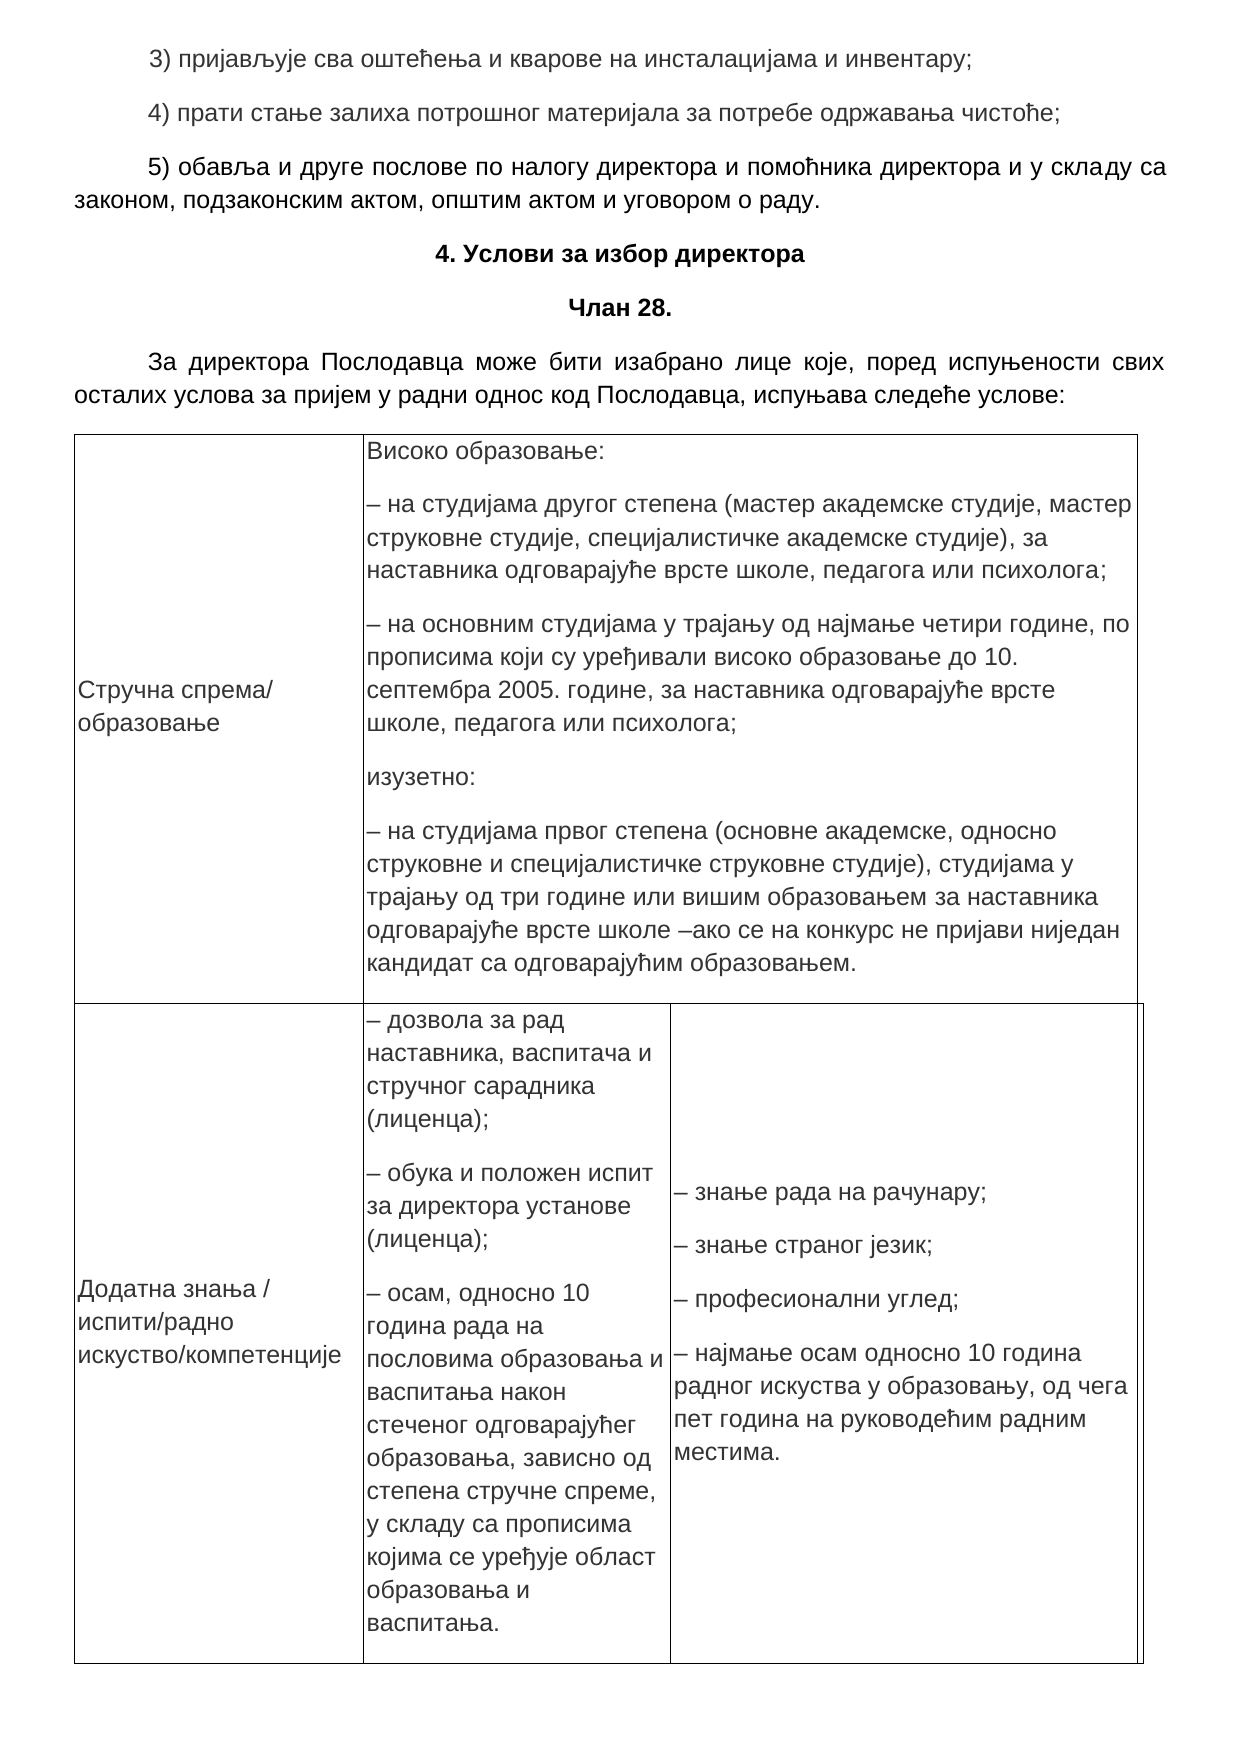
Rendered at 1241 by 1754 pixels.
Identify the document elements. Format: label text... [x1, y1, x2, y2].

text 4. Услови за избор директора [74, 239, 1166, 268]
text 4) прати стање залиха потрошног материјала за потребе одржавања чистоће; [74, 98, 1166, 127]
text Члан 28. [74, 293, 1166, 322]
table_cell [1138, 1004, 1143, 1663]
text 5) обавља и друге послове по налогу директора и помоћника директора и у складу са законом, подзаконским актом, општим актом и уговором о раду. [74, 152, 1166, 214]
table_cell Додатна знања / испити/радно искуство/компетенције [75, 1004, 363, 1663]
table_cell – дозвола за рад наставника, васпитача и стручног сарадника (лиценца); – обука и положен испит за директора установе (лиценца); – осам, односно 10 година рада на пословима образовања и васпитања након стеченог одговарајућег образовања, зависно од степена стручне спреме, у складу са прописима којима се уређује област образовања и васпитања. [364, 1004, 670, 1663]
table_header Стручна спрема/ образовање [75, 435, 363, 1003]
table_header Високо образовање: – на студијама другог степена (мастер академске студије, мастер струковне студије, специјалистичке академске студије), за наставника одговарајуће врсте школе, педагога или психолога; – на основним студијама у трајању од најмање четири године, по прописима који су уређивали високо образовање до 10. септембра 2005. године, за наставника одговарајуће врсте школе, педагога или психолога; изузетно: – на студијама првог степена (основне академске, односно струковне и специјалистичке струковне студије), студијама у трајању од три године или вишим образовањем за наставника одговарајуће врсте школе –ако се на конкурс не пријави ниједан кандидат са одговарајућим образовањем. [364, 435, 1137, 1003]
table_cell – знање рада на рачунару; – знање страног језик; – професионални углед; – најмање осам односно 10 година радног искуства у образовању, од чега пет година на руководећим радним местима. [671, 1004, 1137, 1663]
text 3) приjављуjе сва оштећења и кварове на инсталациjама и инвентару; [74, 44, 1166, 73]
text За директора Послодавца може бити изабрано лице које, поред испуњености свих осталих услова за пријем у радни однос код Послодавца, испуњава следеће услове: [74, 347, 1166, 408]
